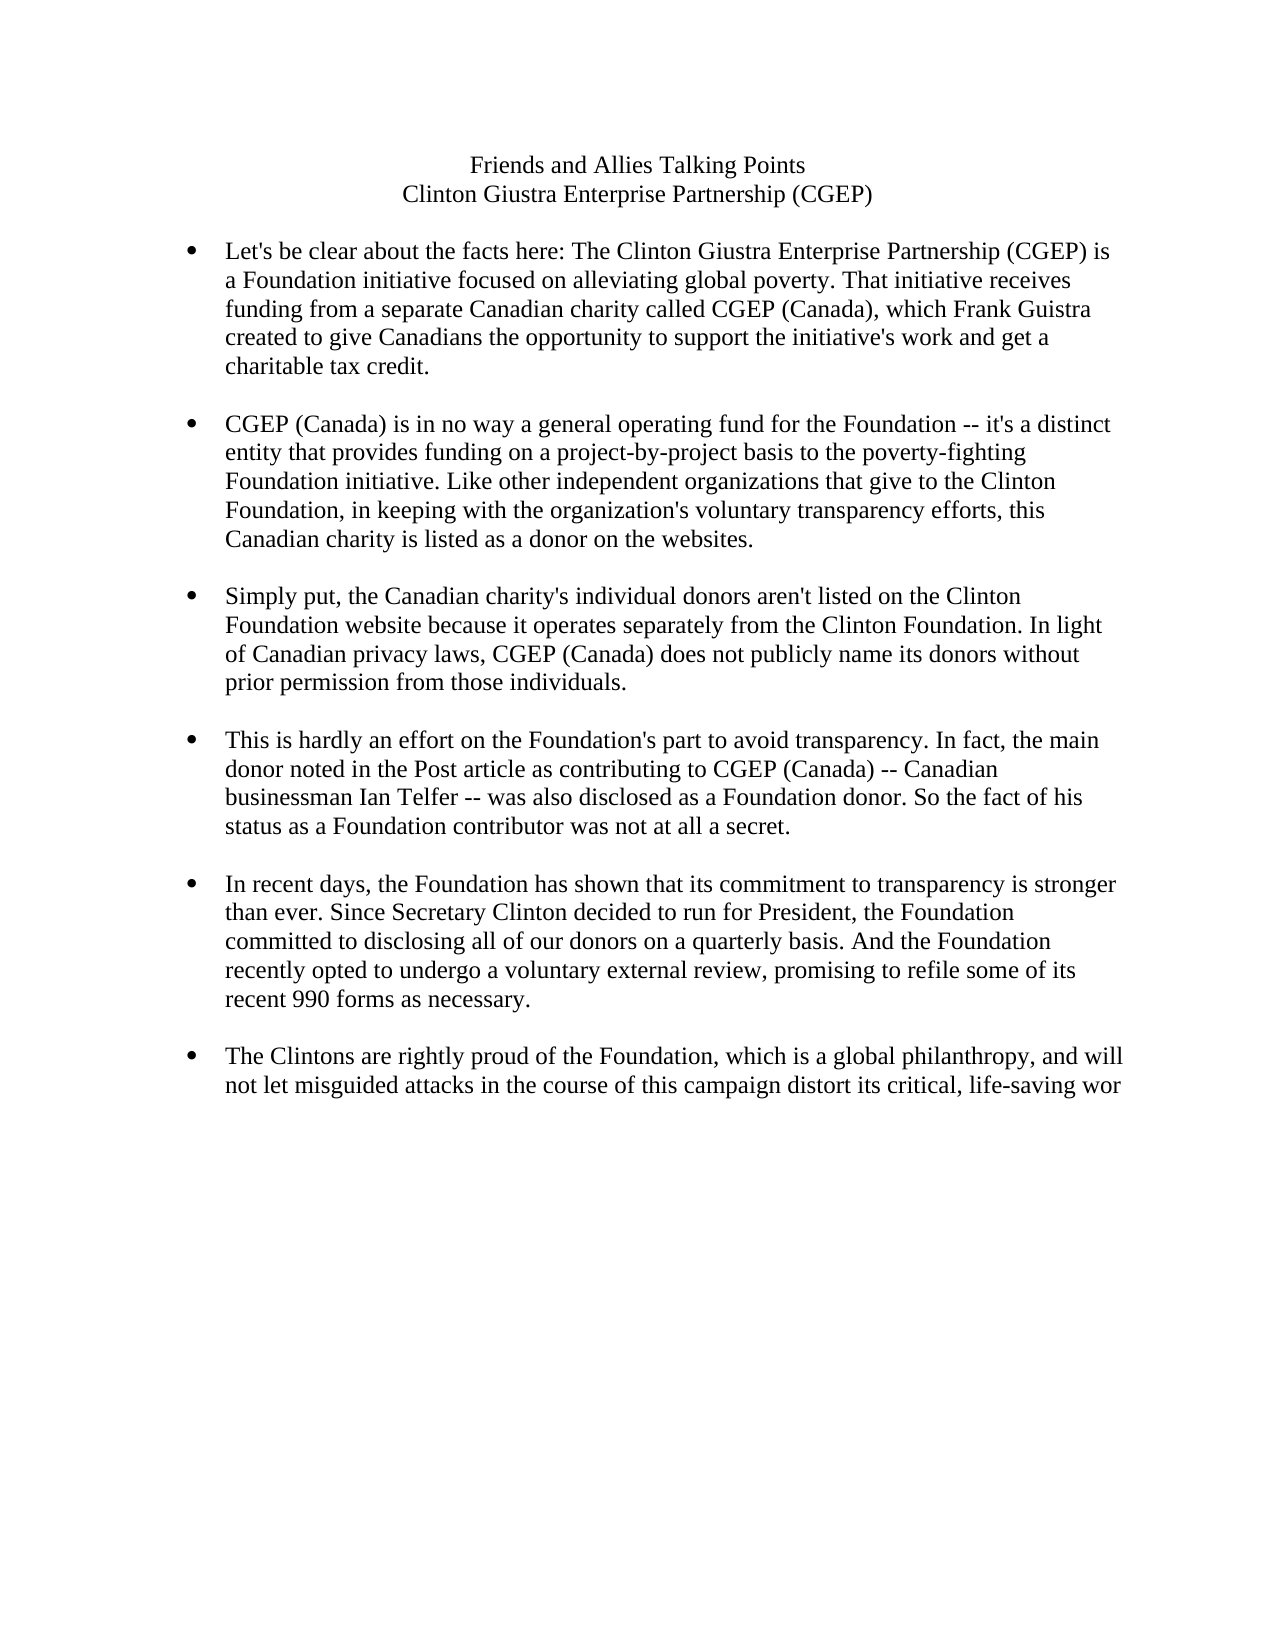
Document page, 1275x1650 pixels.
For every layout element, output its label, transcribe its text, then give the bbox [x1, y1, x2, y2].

text Clinton Giustra Enterprise Partnership (CGEP) [150, 179, 1125, 207]
list Let's be clear about the facts here: The Clinton Giustra Enterprise Partnership (CGEP) is a Foundation initiative focused on alleviating global poverty. That initiative receives funding from a separate Canadian charity called CGEP (Canada), which Frank Guistra created to give Canadians the opportunity to support the initiative's work and get a charitable tax credit. [187, 236, 1125, 380]
list Simply put, the Canadian charity's individual donors aren't listed on the Clinton Foundation website because it operates separately from the Clinton Foundation. In light of Canadian privacy laws, CGEP (Canada) does not publicly name its donors without prior permission from those individuals. [187, 581, 1125, 696]
list CGEP (Canada) is in no way a general operating fund for the Foundation -- it's a distinct entity that provides funding on a project-by-project basis to the poverty-fighting Foundation initiative. Like other independent organizations that give to the Clinton Foundation, in keeping with the organization's voluntary transparency efforts, this Canadian charity is listed as a donor on the websites. [187, 409, 1125, 552]
list In recent days, the Foundation has shown that its commitment to transparency is stronger than ever. Since Secretary Clinton decided to run for President, the Foundation committed to disclosing all of our donors on a quarterly basis. And the Foundation recently opted to undergo a voluntary external review, promising to refile some of its recent 990 forms as necessary. [187, 869, 1125, 1012]
list This is hardly an effort on the Foundation's part to avoid transparency. In fact, the main donor noted in the Post article as contributing to CGEP (Canada) -- Canadian businessman Ian Telfer -- was also disclosed as a Foundation donor. So the fact of his status as a Foundation contributor was not at all a secret. [187, 725, 1125, 840]
text Friends and Allies Talking Points [150, 150, 1125, 179]
list The Clintons are rightly proud of the Foundation, which is a global philanthropy, and will not let misguided attacks in the course of this campaign distort its critical, life-saving wor [187, 1041, 1125, 1099]
